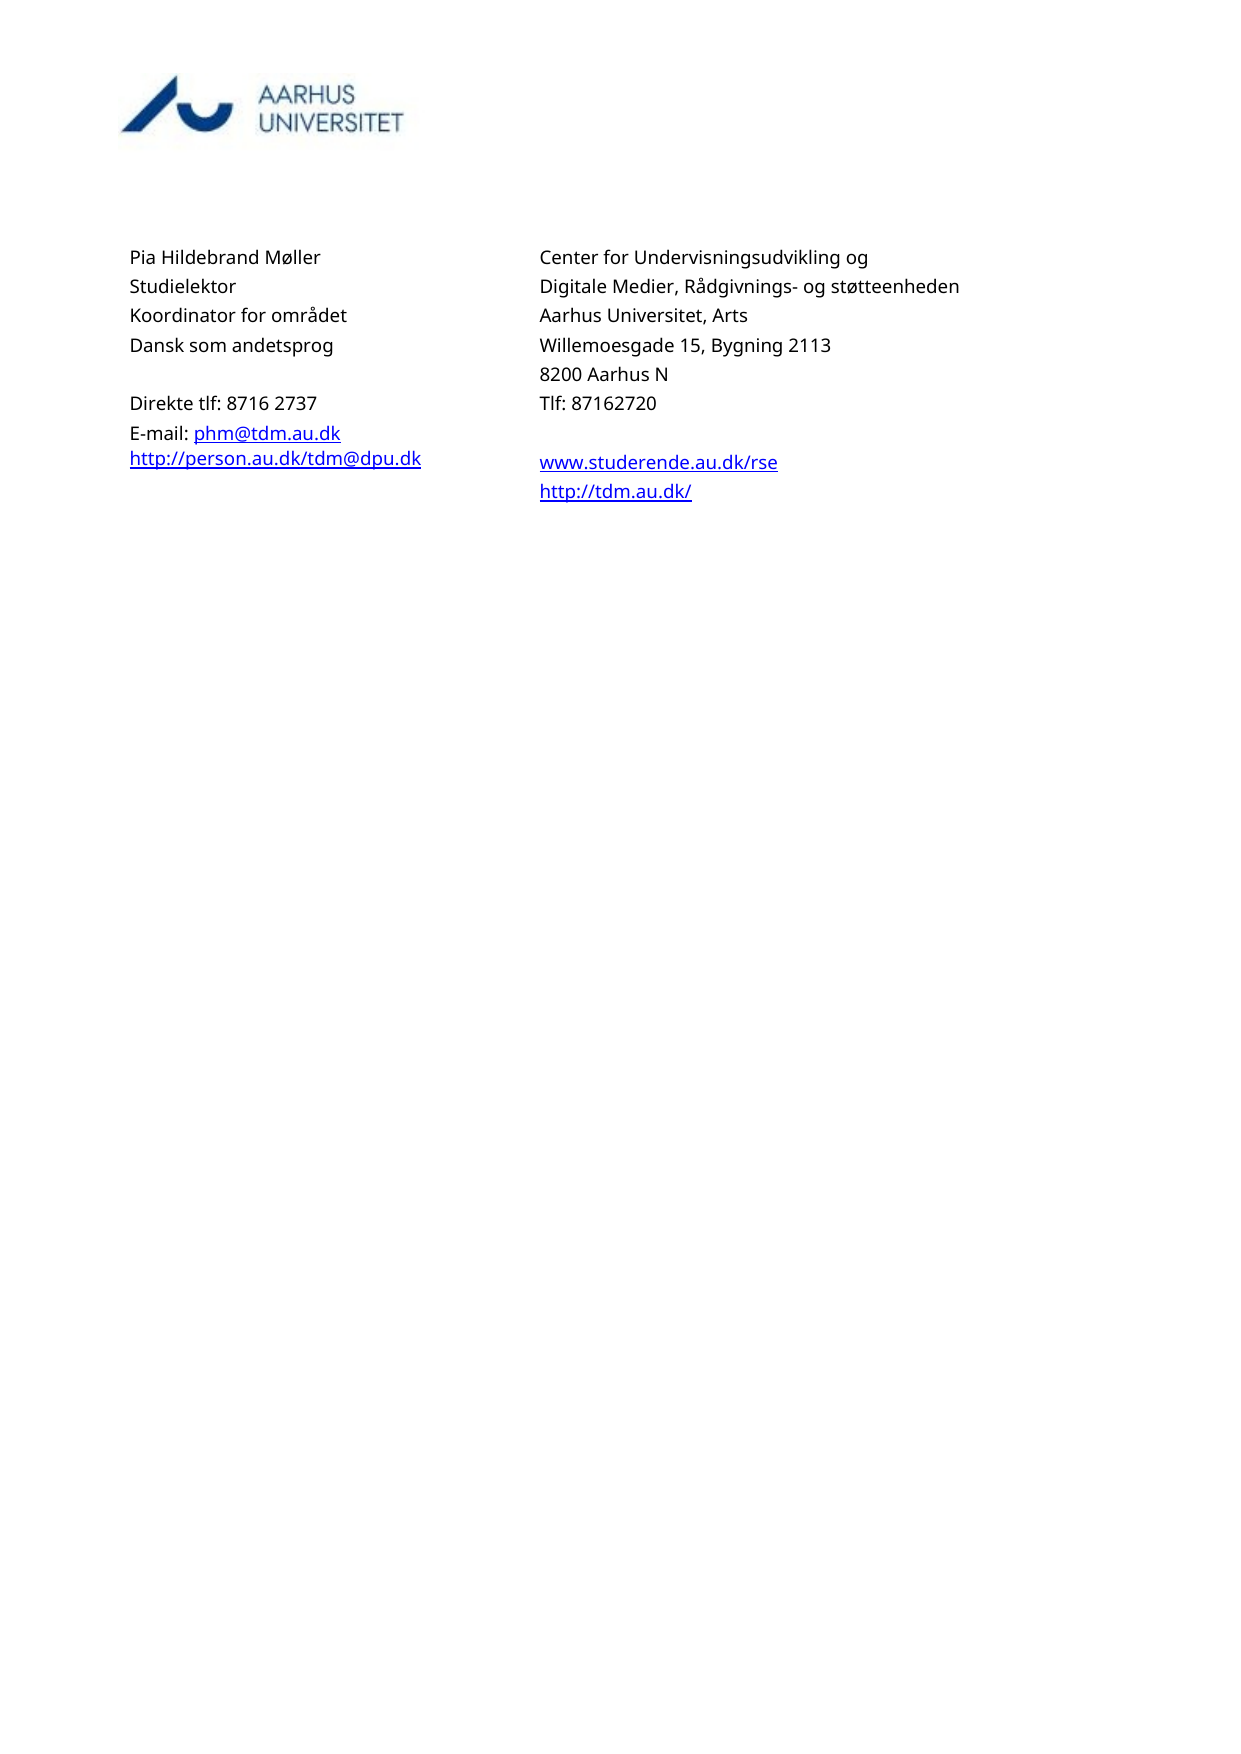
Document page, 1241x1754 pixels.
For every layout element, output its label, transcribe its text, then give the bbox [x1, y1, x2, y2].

picture [118, 73, 859, 187]
